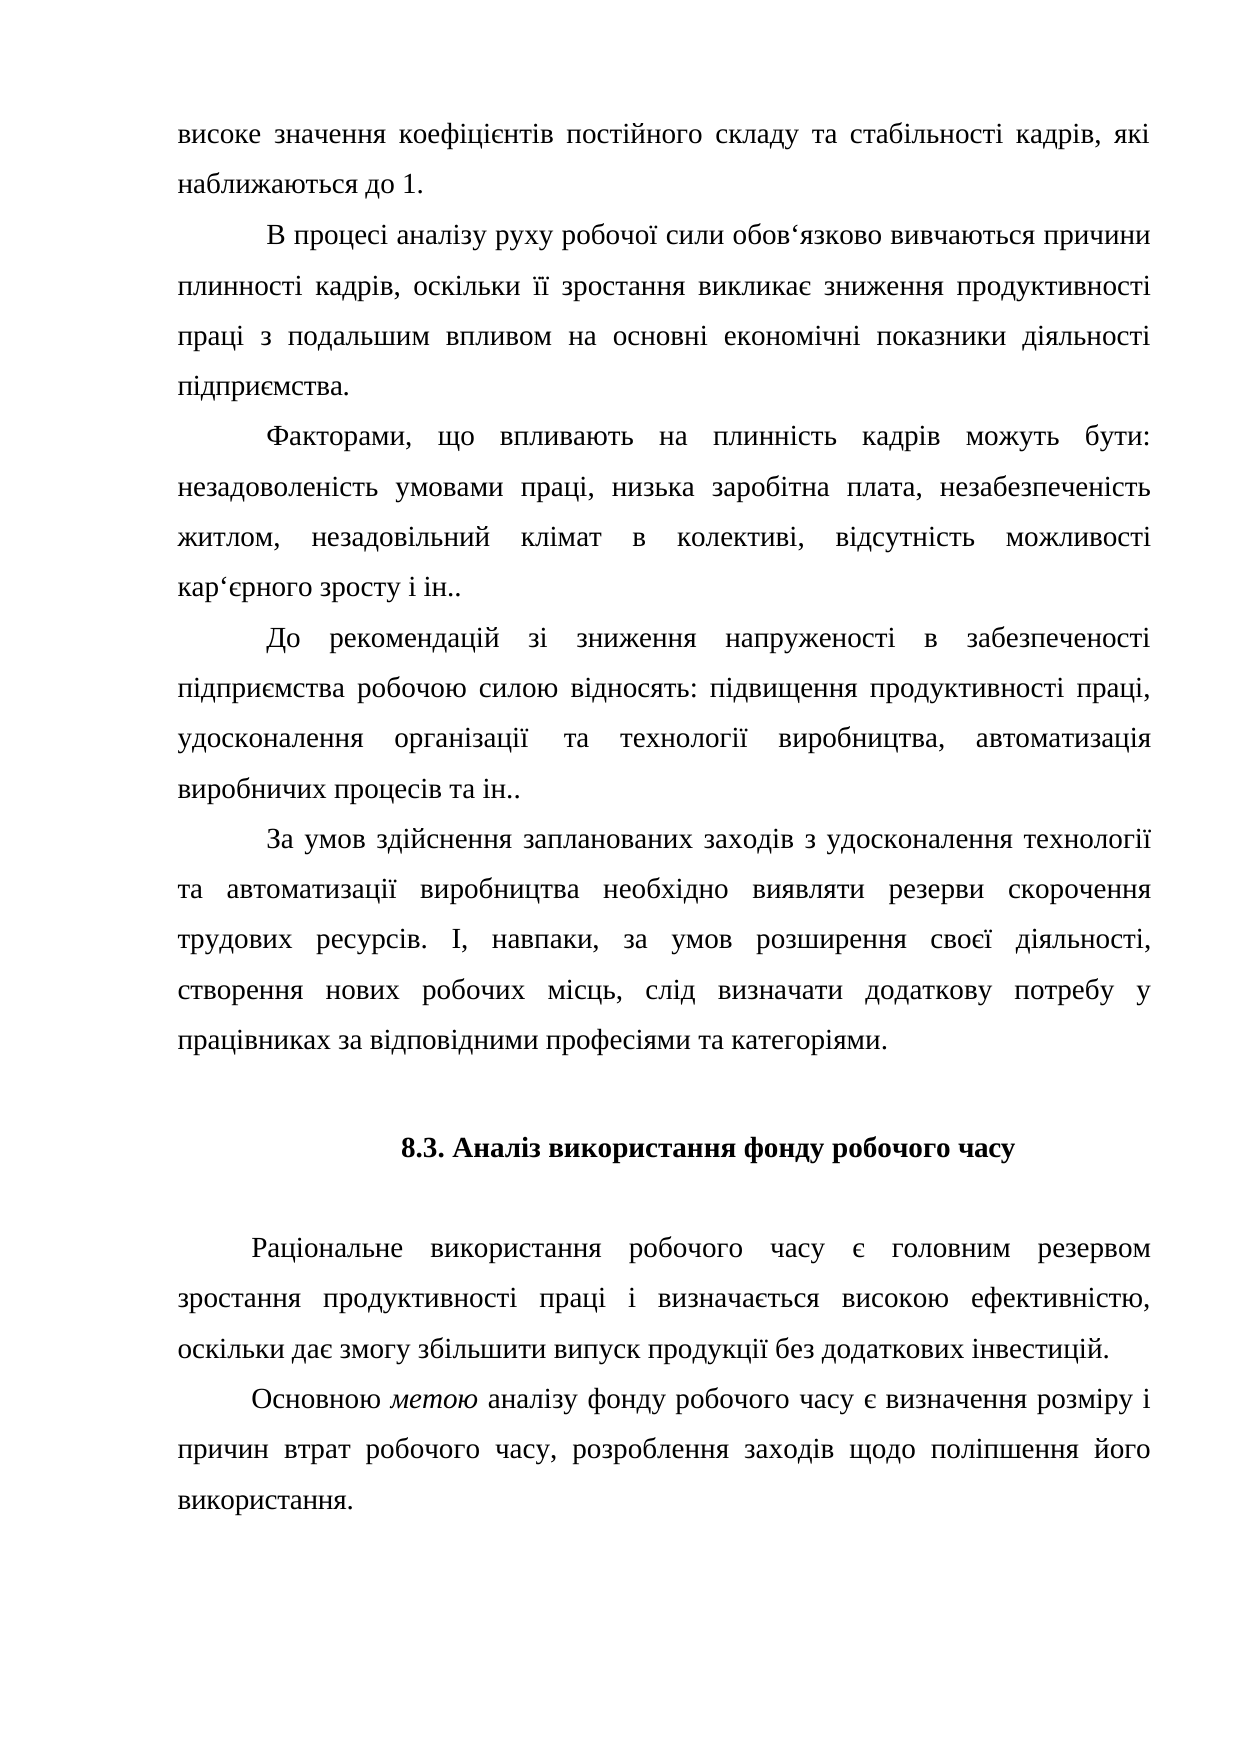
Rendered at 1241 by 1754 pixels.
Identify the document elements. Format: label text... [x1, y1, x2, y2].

text В процесі аналізу руху робочої сили обов‘язково вивчаються причини плинності кадрів, оскільки її зростання викликає зниження продуктивності праці з подальшим впливом на основні економічні показники діяльності підприємства. [177, 217, 1152, 402]
text За умов здійснення запланованих заходів з удосконалення технології та автоматизації виробництва необхідно виявляти резерви скорочення трудових ресурсів. І, навпаки, за умов розширення своєї діяльності, створення нових робочих місць, слід визначати додаткову потребу у працівниках за відповідними професіями та категоріями. [177, 821, 1152, 1056]
text високе значення коефіцієнтів постійного складу та стабільності кадрів, які наближаються до 1. [177, 116, 1151, 200]
text Раціональне використання робочого часу є головним резервом зростання продуктивності праці і визначається високою ефективністю, оскільки дає змогу збільшити випуск продукції без додаткових інвестицій. [177, 1230, 1151, 1364]
text Основною метою аналізу фонду робочого часу є визначення розміру і причин втрат робочого часу, розроблення заходів щодо поліпшення його використання. [177, 1381, 1152, 1516]
text До рекомендацій зі зниження напруженості в забезпеченості підприємства робочою силою відносять: підвищення продуктивності праці, удосконалення організації та технології виробництва, автоматизація виробничих процесів та ін.. [177, 620, 1151, 804]
subtitle Аналіз використання фонду робочого часу [401, 1130, 1209, 1163]
text Факторами, що впливають на плинність кадрів можуть бути: незадоволеність умовами праці, низька заробітна плата, незабезпеченість житлом, незадовільний клімат в колективі, відсутність можливості кар‘єрного зросту і ін.. [177, 418, 1152, 603]
